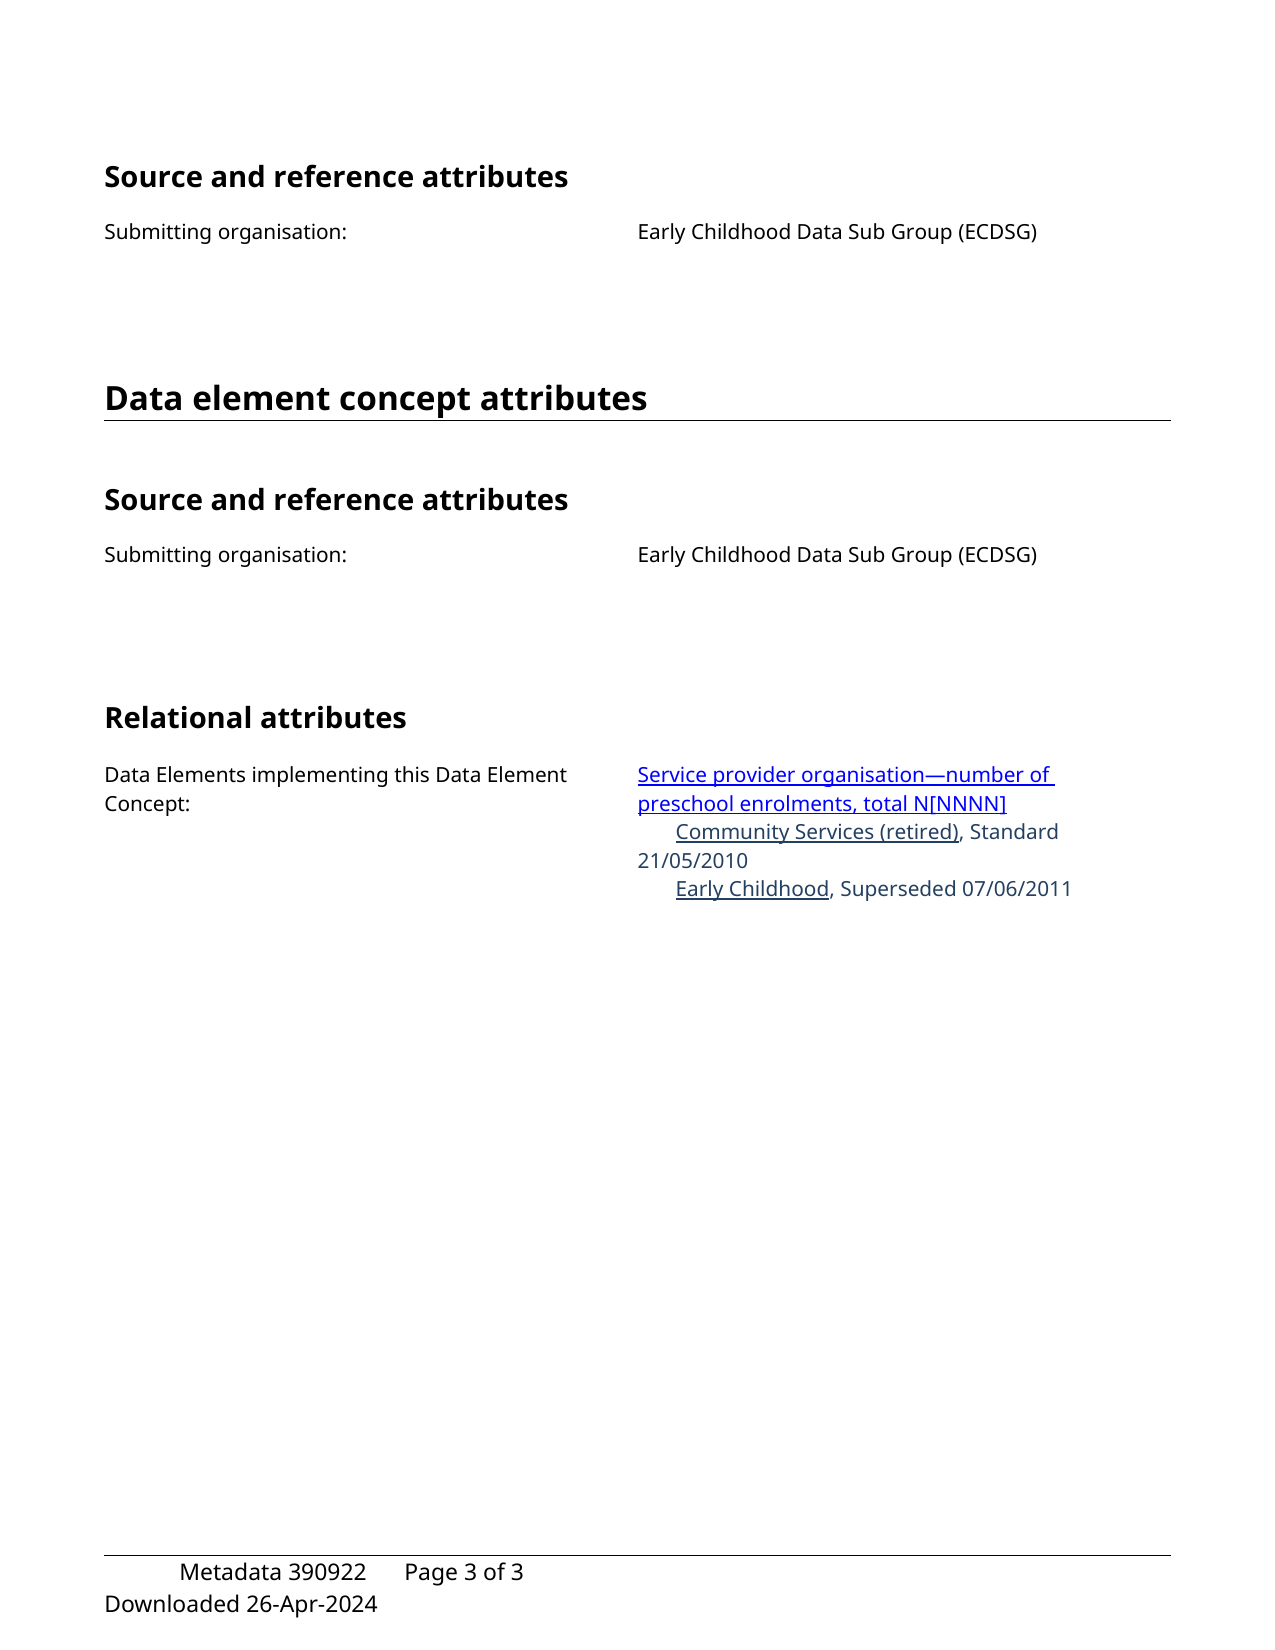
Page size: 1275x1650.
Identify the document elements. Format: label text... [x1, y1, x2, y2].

table_header Source and reference attributes [93, 434, 1159, 530]
table_cell Early Childhood Data Sub Group (ECDSG) [626, 530, 1159, 610]
table_cell Source and reference attributes [93, 110, 1159, 206]
subtitle Relational attributes [104, 698, 1171, 737]
table_cell Submitting organisation: [93, 530, 626, 610]
subtitle Data element concept attributes [104, 374, 1171, 420]
table_cell Submitting organisation: [93, 206, 626, 287]
table_header Data Elements implementing this Data Element Concept: [93, 750, 626, 970]
table_header Service provider organisation—number of preschool enrolments, total N[NNNN] Community Services (retired), Standard 21/05/2010 Early Childhood, Superseded 07/06/2011 [626, 750, 1159, 970]
table_cell Early Childhood Data Sub Group (ECDSG) [626, 206, 1159, 287]
